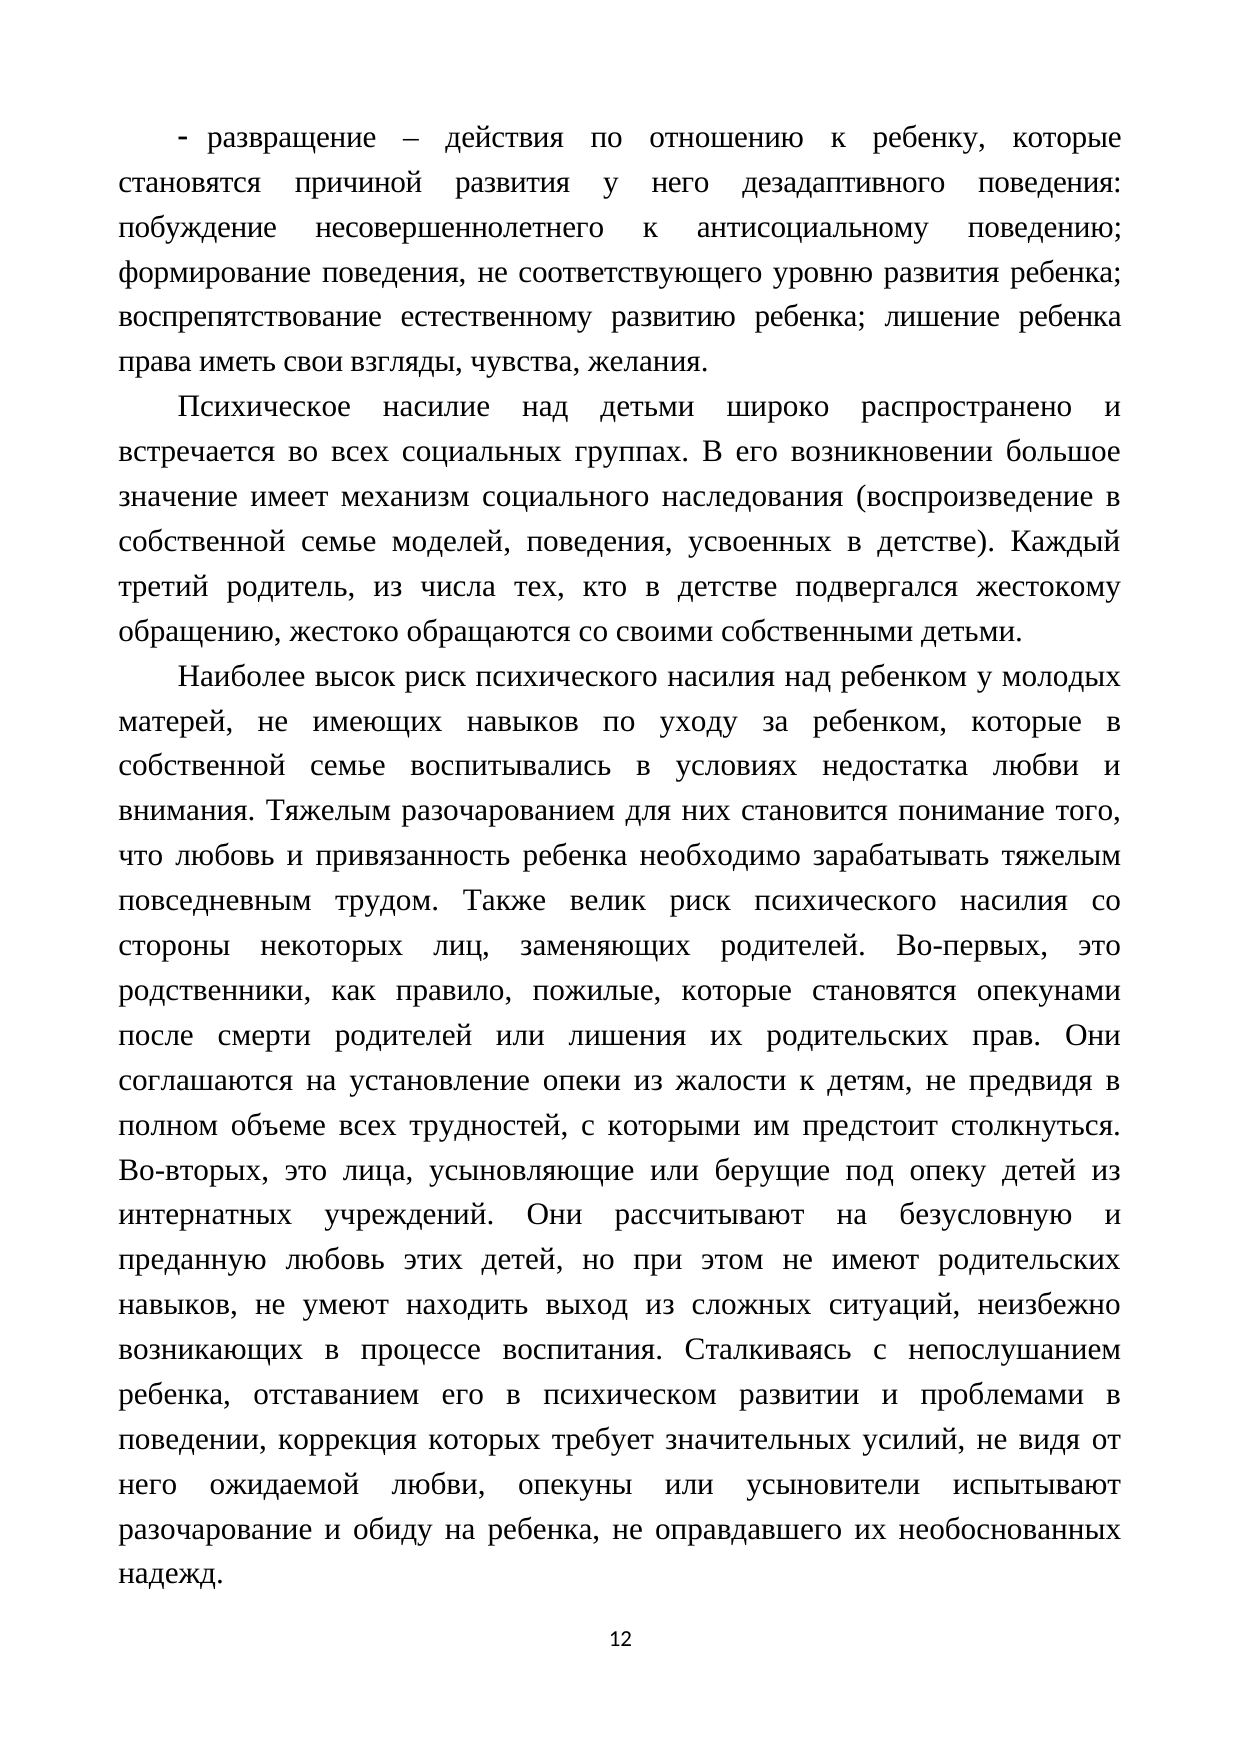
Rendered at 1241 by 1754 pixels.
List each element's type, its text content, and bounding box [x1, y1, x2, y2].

text Наиболее высок риск психического насилия над ребенком у молодых матерей, не имеющих навыков по уходу за ребенком, которые в собственной семье воспитывались в условиях недостатка любви и внимания. Тяжелым разочарованием для них становится понимание того, что любовь и привязанность ребенка необходимо зарабатывать тяжелым повседневным трудом. Также велик риск психического насилия со стороны некоторых лиц, заменяющих родителей. Во-первых, это родственники, как правило, пожилые, которые становятся опекунами после смерти родителей или лишения их родительских прав. Они соглашаются на установление опеки из жалости к детям, не предвидя в полном объеме всех трудностей, с которыми им предстоит столкнуться. Во-вторых, это лица, усыновляющие или берущие под опеку детей из интернатных учреждений. Они рассчитывают на безусловную и преданную любовь этих детей, но при этом не имеют родительских навыков, не умеют находить выход из сложных ситуаций, неизбежно возникающих в процессе воспитания. Сталкиваясь с непослушанием ребенка, отставанием его в психическом развитии и проблемами в поведении, коррекция которых требует значительных усилий, не видя от него ожидаемой любви, опекуны или усыновители испытывают разочарование и обиду на ребенка, не оправдавшего их необоснованных надежд. [118, 657, 1122, 1591]
list развращение – действия по отношению к ребенку, которые становятся причиной развития у него дезадаптивного поведения: побуждение несовершеннолетнего к антисоциальному поведению; формирование поведения, не соответствующего уровню развития ребенка; воспрепятствование естественному развитию ребенка; лишение ребенка права иметь свои взгляды, чувства, желания. [118, 118, 1122, 378]
text Психическое насилие над детьми широко распространено и встречается во всех социальных группах. В его возникновении большое значение имеет механизм социального наследования (воспроизведение в собственной семье моделей, поведения, усвоенных в детстве). Каждый третий родитель, из числа тех, кто в детстве подвергался жестокому обращению, жестоко обращаются со своими собственными детьми. [118, 387, 1122, 648]
